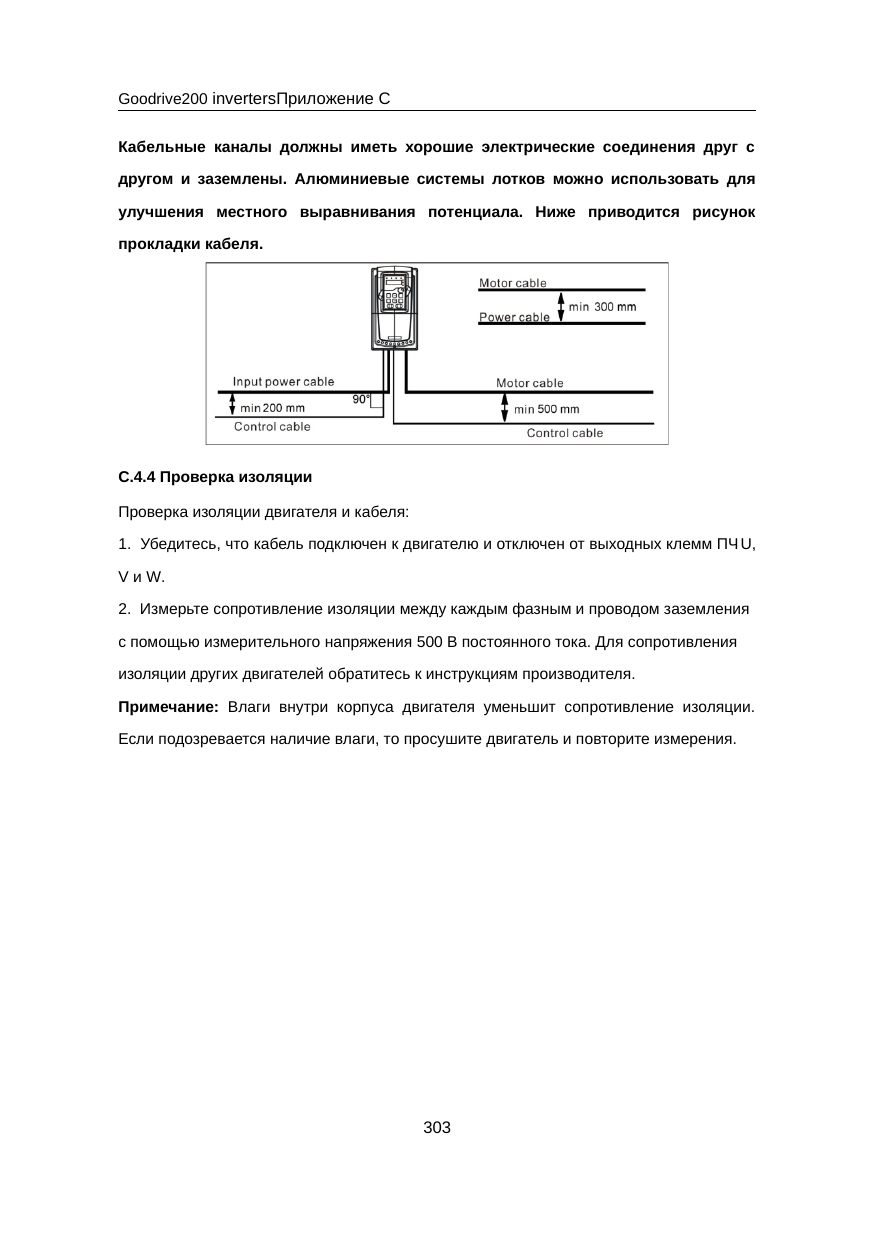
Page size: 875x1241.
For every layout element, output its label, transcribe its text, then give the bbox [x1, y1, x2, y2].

subtitle C.4.4 Проверка изоляции [118, 460, 756, 493]
subtitle Кабельные каналы должны иметь хорошие электрические соединения друг с другом и заземлены. Алюминиевые системы лотков можно использовать для улучшения местного выравнивания потенциала. Ниже приводится рисунок прокладки кабеля. [118, 130, 756, 260]
picture [205, 262, 669, 445]
text 2. Измерьте сопротивление изоляции между каждым фазным и проводом заземления с помощью измерительного напряжения 500 В постоянного тока. Для сопротивления изоляции других двигателей обратитесь к инструкциям производителя. [118, 593, 756, 690]
text Примечание: Влаги внутри корпуса двигателя уменьшит сопротивление изоляции. Если подозревается наличие влаги, то просушите двигатель и повторите измерения. [118, 690, 756, 755]
text 1. Убедитесь, что кабель подключен к двигателю и отключен от выходных клемм ПЧU, V и W. [118, 528, 756, 593]
text Проверка изоляции двигателя и кабеля: [118, 495, 756, 528]
